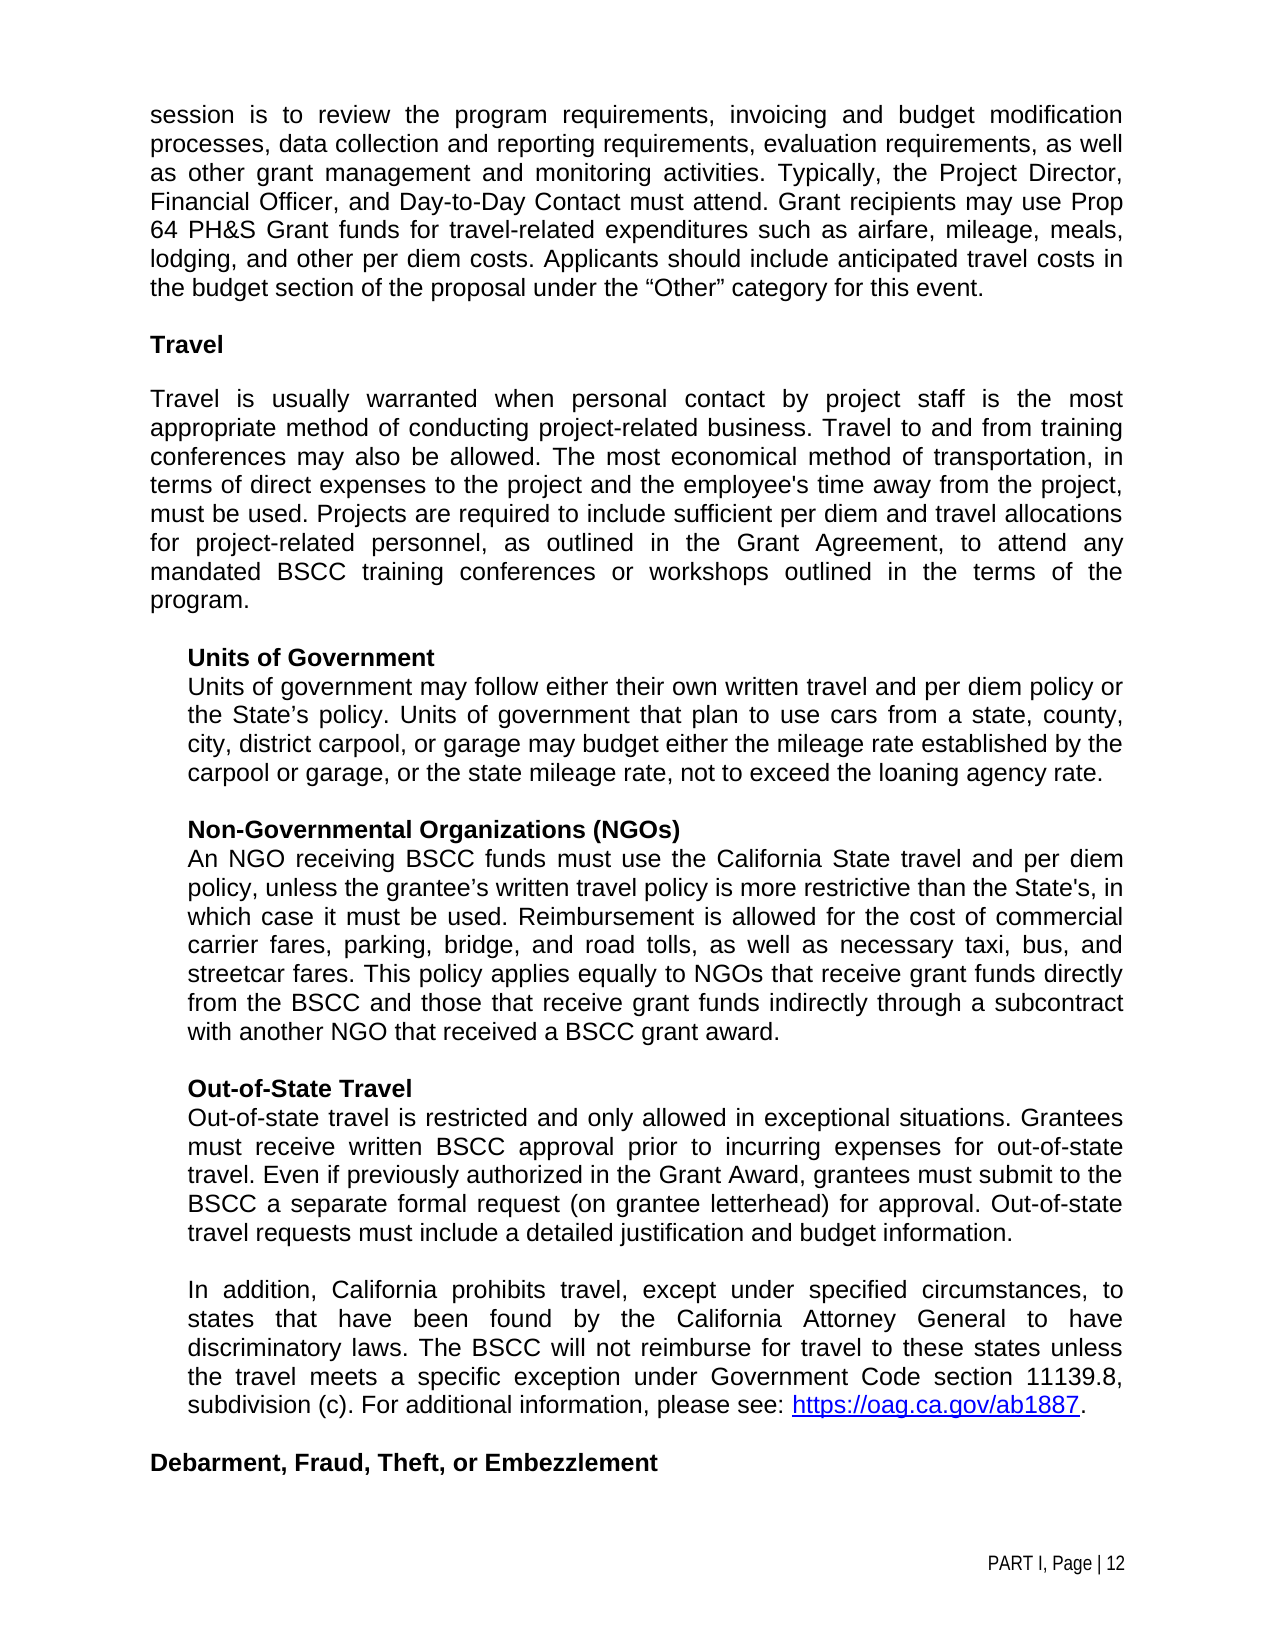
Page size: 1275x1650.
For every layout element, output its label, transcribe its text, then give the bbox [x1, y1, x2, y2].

text In addition, California prohibits travel, except under specified circumstances, to states that have been found by the California Attorney General to have discriminatory laws. The BSCC will not reimburse for travel to these states unless the travel meets a specific exception under Government Code section 11139.8, subdivision (c). For additional information, please see: https://oag.ca.gov/ab1887. [187, 1276, 1125, 1419]
text Units of government may follow either their own written travel and per diem policy or the State’s policy. Units of government that plan to use cars from a state, county, city, district carpool, or garage may budget either the mileage rate established by the carpool or garage, or the state mileage rate, not to exceed the loaning agency rate. [187, 672, 1125, 787]
text Out-of-state travel is restricted and only allowed in exceptional situations. Grantees must receive written BSCC approval prior to incurring expenses for out-of-state travel. Even if previously authorized in the Grant Award, grantees must submit to the BSCC a separate formal request (on grantee letterhead) for approval. Out-of-state travel requests must include a detailed justification and budget information. [187, 1103, 1125, 1247]
text Travel is usually warranted when personal contact by project staff is the most appropriate method of conducting project-related business. Travel to and from training conferences may also be allowed. The most economical method of transportation, in terms of direct expenses to the project and the employee's time away from the project, must be used. Projects are required to include sufficient per diem and travel allocations for project-related personnel, as outlined in the Grant Agreement, to attend any mandated BSCC training conferences or workshops outlined in the terms of the program. [150, 384, 1125, 614]
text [150, 100, 1125, 302]
text Out-of-State Travel [187, 1074, 1125, 1103]
text Units of Government [187, 643, 1125, 672]
text Debarment, Fraud, Theft, or Embezzlement [150, 1448, 1125, 1477]
text An NGO receiving BSCC funds must use the California State travel and per diem policy, unless the grantee’s written travel policy is more restrictive than the State's, in which case it must be used. Reimbursement is allowed for the cost of commercial carrier fares, parking, bridge, and road tolls, as well as necessary taxi, bus, and streetcar fares. This policy applies equally to NGOs that receive grant funds directly from the BSCC and those that receive grant funds indirectly through a subcontract with another NGO that received a BSCC grant award. [187, 844, 1125, 1046]
text Travel [150, 330, 1125, 359]
text Non-Governmental Organizations (NGOs) [187, 816, 1125, 844]
